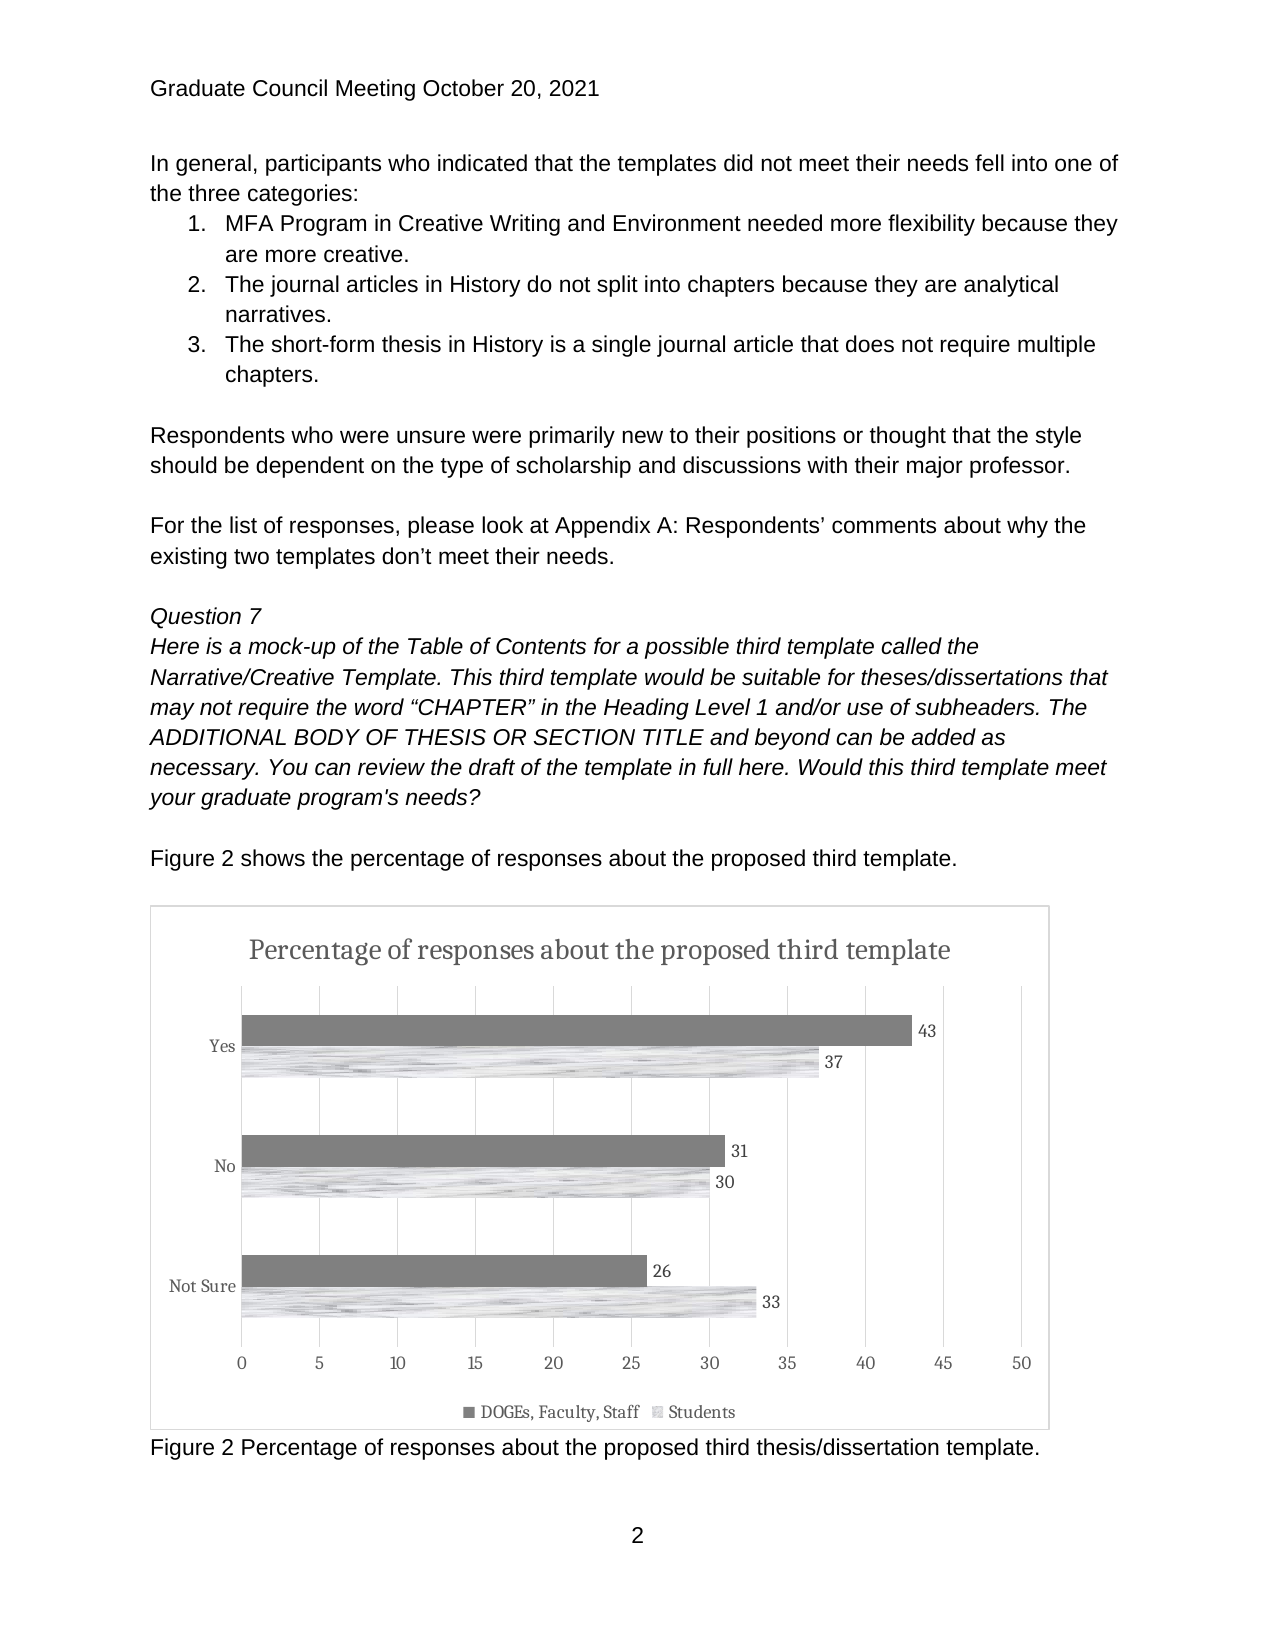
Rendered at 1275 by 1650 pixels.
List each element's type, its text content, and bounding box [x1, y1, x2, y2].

list The journal articles in History do not split into chapters because they are analytical narratives. [187, 271, 1125, 327]
text For the list of responses, please look at Appendix A: Respondents’ comments about why the existing two templates don’t meet their needs. [150, 512, 1125, 569]
picture [241, 1046, 819, 1078]
list The short-form thesis in History is a single journal article that does not require multiple chapters. [187, 331, 1125, 388]
picture [241, 1166, 710, 1198]
text In general, participants who indicated that the templates did not meet their needs fell into one of the three categories: [150, 150, 1125, 207]
list MFA Program in Creative Writing and Environment needed more flexibility because they are more creative. [187, 210, 1125, 267]
text Respondents who were unsure were primarily new to their positions or thought that the style should be dependent on the type of scholarship and discussions with their major professor. [150, 422, 1125, 478]
text Here is a mock-up of the Table of Contents for a possible third template called the Narrative/Creative Template. This third template would be suitable for theses/dissertations that may not require the word “CHAPTER” in the Heading Level 1 and/or use of subheaders. The ADDITIONAL BODY OF THESIS OR SECTION TITLE and beyond can be added as necessary. You can review the draft of the template in full here. Would this third template meet your graduate program's needs? [150, 633, 1125, 811]
picture [241, 1286, 757, 1318]
text Figure 2 shows the percentage of responses about the proposed third template. [150, 845, 1125, 871]
text Question 7 [150, 603, 1125, 629]
picture [652, 1406, 664, 1418]
text Figure 2 Percentage of responses about the proposed third thesis/dissertation template. [150, 1434, 1125, 1460]
